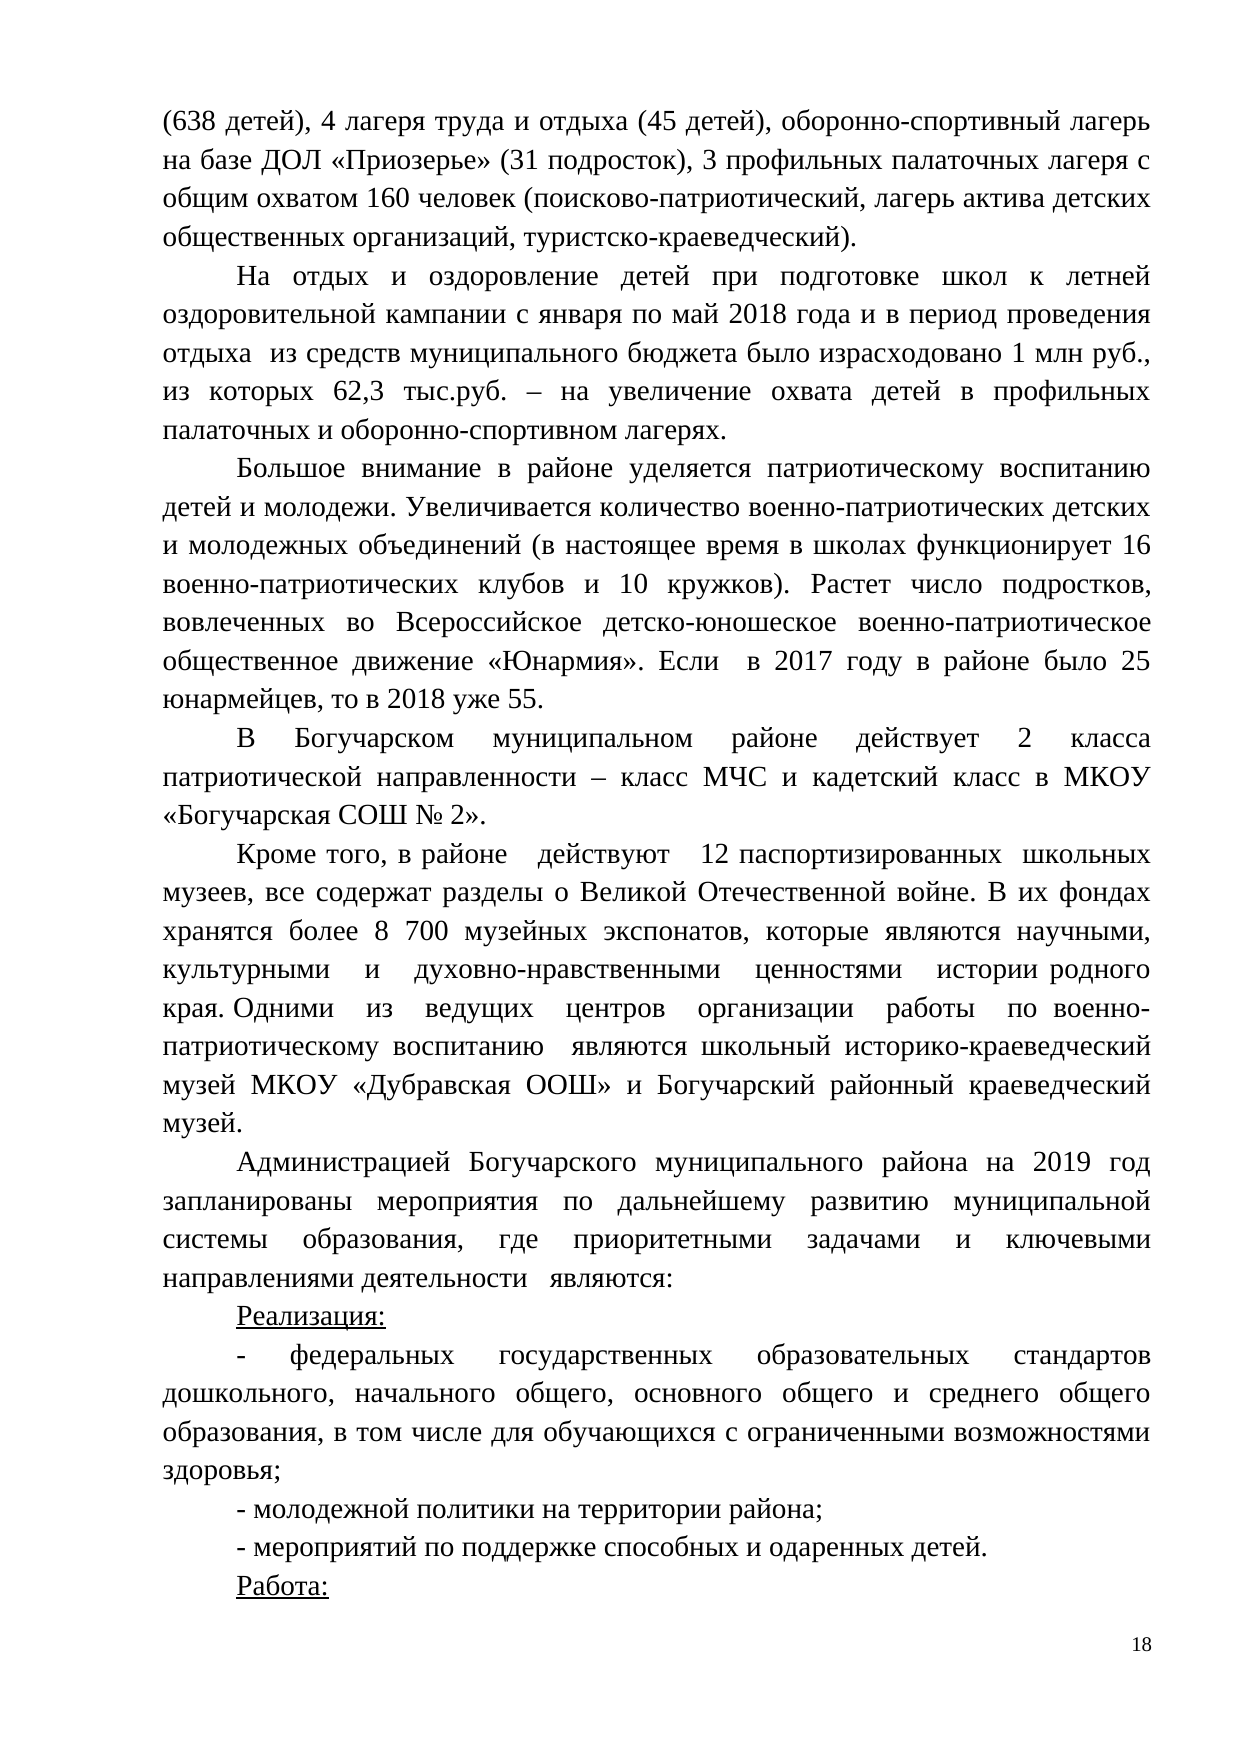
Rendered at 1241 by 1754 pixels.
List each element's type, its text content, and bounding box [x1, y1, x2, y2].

text - федеральных государственных образовательных стандартов дошкольного, начального общего, основного общего и среднего общего образования, в том числе для обучающихся с ограниченными возможностями здоровья; [162, 1337, 1152, 1486]
text В Богучарском муниципальном районе действует 2 класса патриотической направленности – класс МЧС и кадетский класс в МКОУ «Богучарская СОШ № 2». [162, 720, 1152, 831]
text Реализация: [162, 1298, 1152, 1332]
text - мероприятий по поддержке способных и одаренных детей. [162, 1529, 1152, 1563]
text На отдых и оздоровление детей при подготовке школ к летней оздоровительной кампании с января по май 2018 года и в период проведения отдыха из средств муниципального бюджета было израсходовано 1 млн руб., из которых 62,3 тыс.руб. – на увеличение охвата детей в профильных палаточных и оборонно-спортивном лагерях. [162, 258, 1152, 445]
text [162, 103, 1152, 253]
text Работа: [162, 1568, 1152, 1602]
text Кроме того, в районе действуют 12 паспортизированных школьных музеев, все содержат разделы о Великой Отечественной войне. В их фондах хранятся более 8 700 музейных экспонатов, которые являются научными, культурными и духовно-нравственными ценностями истории родного края. Одними из ведущих центров организации работы по военно-патриотическому воспитанию являются школьный историко-краеведческий музей МКОУ «Дубравская ООШ» и Богучарский районный краеведческий музей. [162, 836, 1152, 1139]
text Большое внимание в районе уделяется патриотическому воспитанию детей и молодежи. Увеличивается количество военно-патриотических детских и молодежных объединений (в настоящее время в школах функционирует 16 военно-патриотических клубов и 10 кружков). Растет число подростков, вовлеченных во Всероссийское детско-юношеское военно-патриотическое общественное движение «Юнармия». Если в 2017 году в районе было 25 юнармейцев, то в 2018 уже 55. [162, 450, 1152, 715]
text - молодежной политики на территории района; [162, 1491, 1152, 1524]
text Администрацией Богучарского муниципального района на 2019 год запланированы мероприятия по дальнейшему развитию муниципальной системы образования, где приоритетными задачами и ключевыми направлениями деятельности являются: [162, 1144, 1152, 1293]
